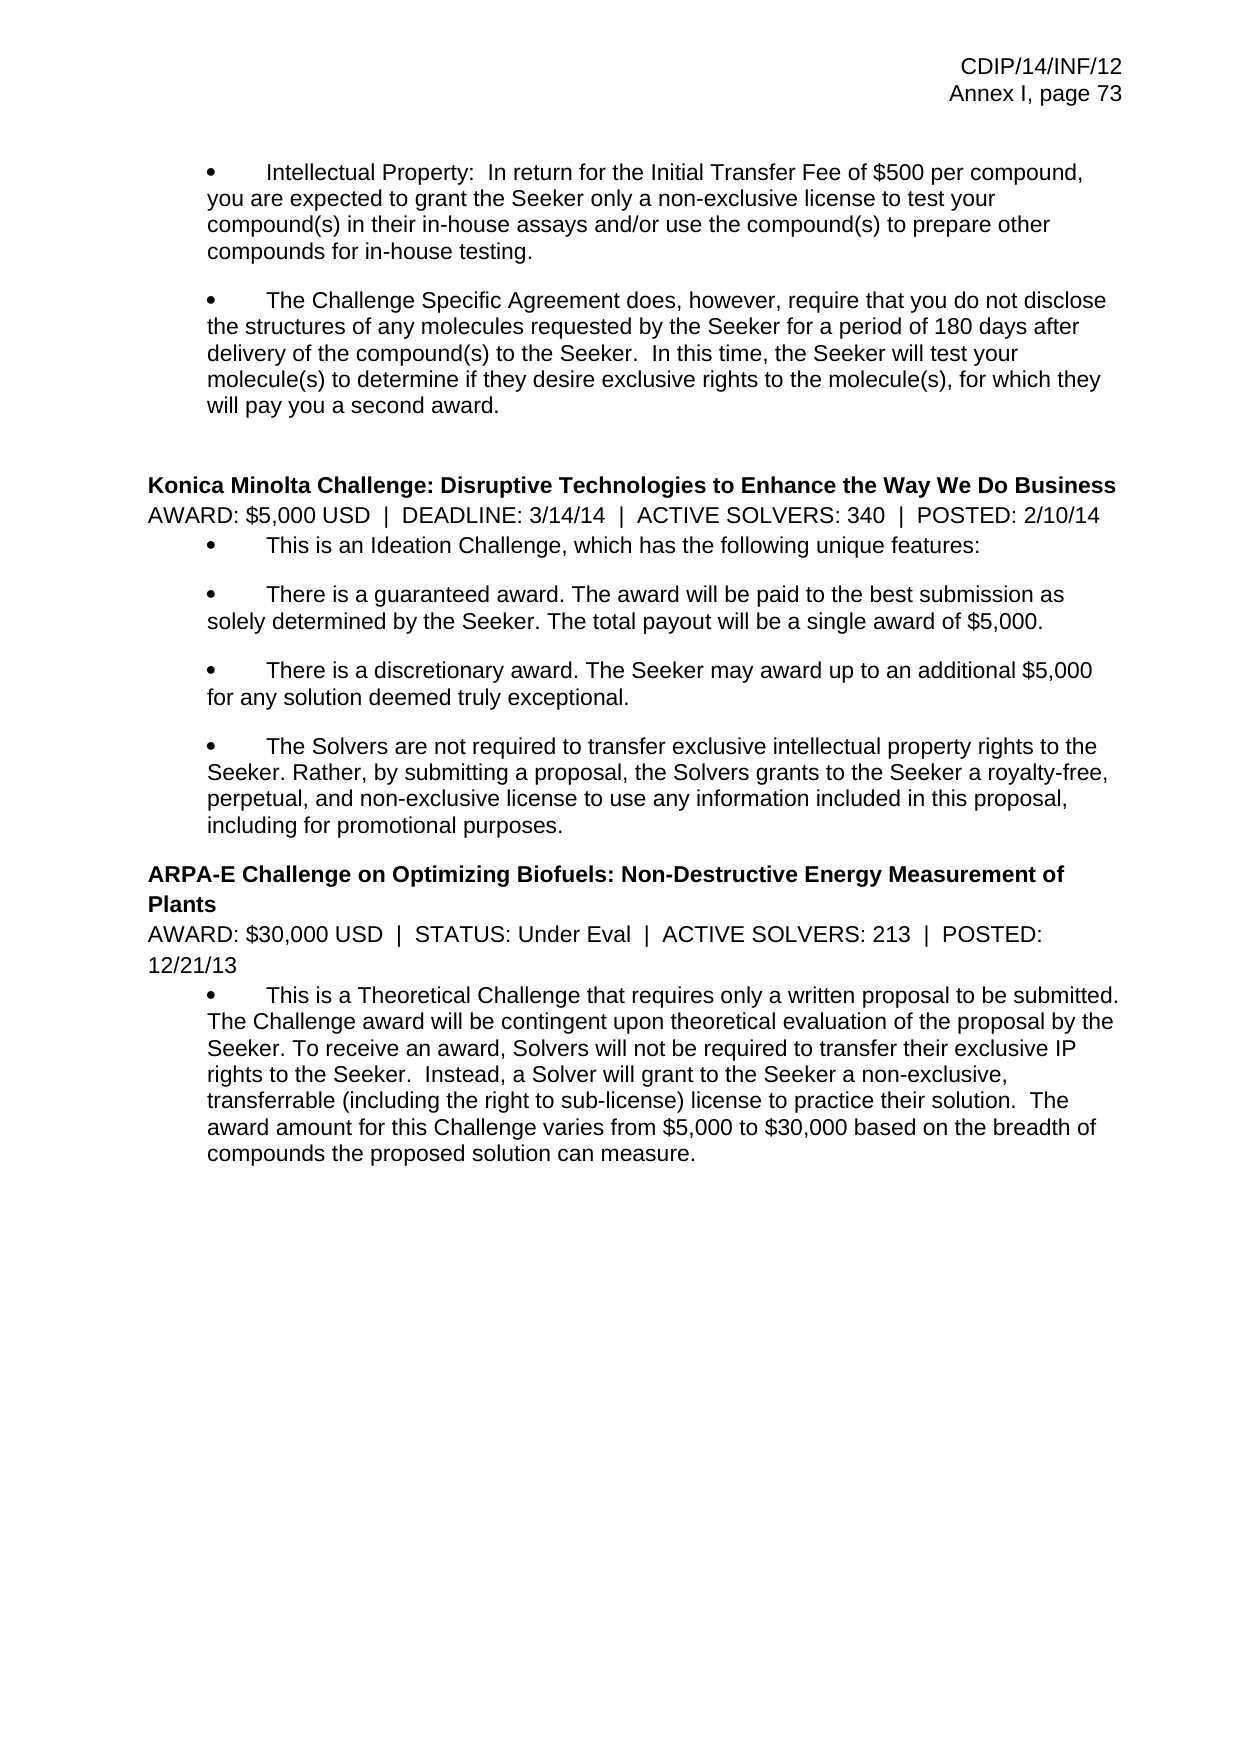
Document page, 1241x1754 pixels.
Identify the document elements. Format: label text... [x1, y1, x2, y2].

text ARPA-E Challenge on Optimizing Biofuels: Non-Destructive Energy Measurement of Plants [148, 861, 1122, 918]
text AWARD: $30,000 USD | STATUS: Under Eval | ACTIVE SOLVERS: 213 | POSTED: 12/21/13 [148, 921, 1122, 978]
list There is a guaranteed award. The award will be paid to the best submission as solely determined by the Seeker. The total payout will be a single award of $5,000. [207, 581, 1122, 634]
text Konica Minolta Challenge: Disruptive Technologies to Enhance the Way We Do Business [148, 472, 1122, 498]
list This is an Ideation Challenge, which has the following unique features: [207, 532, 1122, 558]
list Intellectual Property: In return for the Initial Transfer Fee of $500 per compound, you are expected to grant the Seeker only a non-exclusive license to test your compound(s) in their in-house assays and/or use the compound(s) to prepare other compounds for in-house testing. [207, 158, 1122, 264]
text AWARD: $5,000 USD | DEADLINE: 3/14/14 | ACTIVE SOLVERS: 340 | POSTED: 2/10/14 [148, 502, 1122, 528]
list The Solvers are not required to transfer exclusive intellectual property rights to the Seeker. Rather, by submitting a proposal, the Solvers grants to the Seeker a royalty-free, perpetual, and non-exclusive license to use any information included in this proposal, including for promotional purposes. [207, 733, 1122, 838]
list This is a Theoretical Challenge that requires only a written proposal to be submitted. The Challenge award will be contingent upon theoretical evaluation of the proposal by the Seeker. To receive an award, Solvers will not be required to transfer their exclusive IP rights to the Seeker. Instead, a Solver will grant to the Seeker a non-exclusive, transferrable (including the right to sub-license) license to practice their solution. The award amount for this Challenge varies from $5,000 to $30,000 based on the breadth of compounds the proposed solution can measure. [207, 982, 1122, 1166]
list There is a discretionary award. The Seeker may award up to an additional $5,000 for any solution deemed truly exceptional. [207, 657, 1122, 710]
